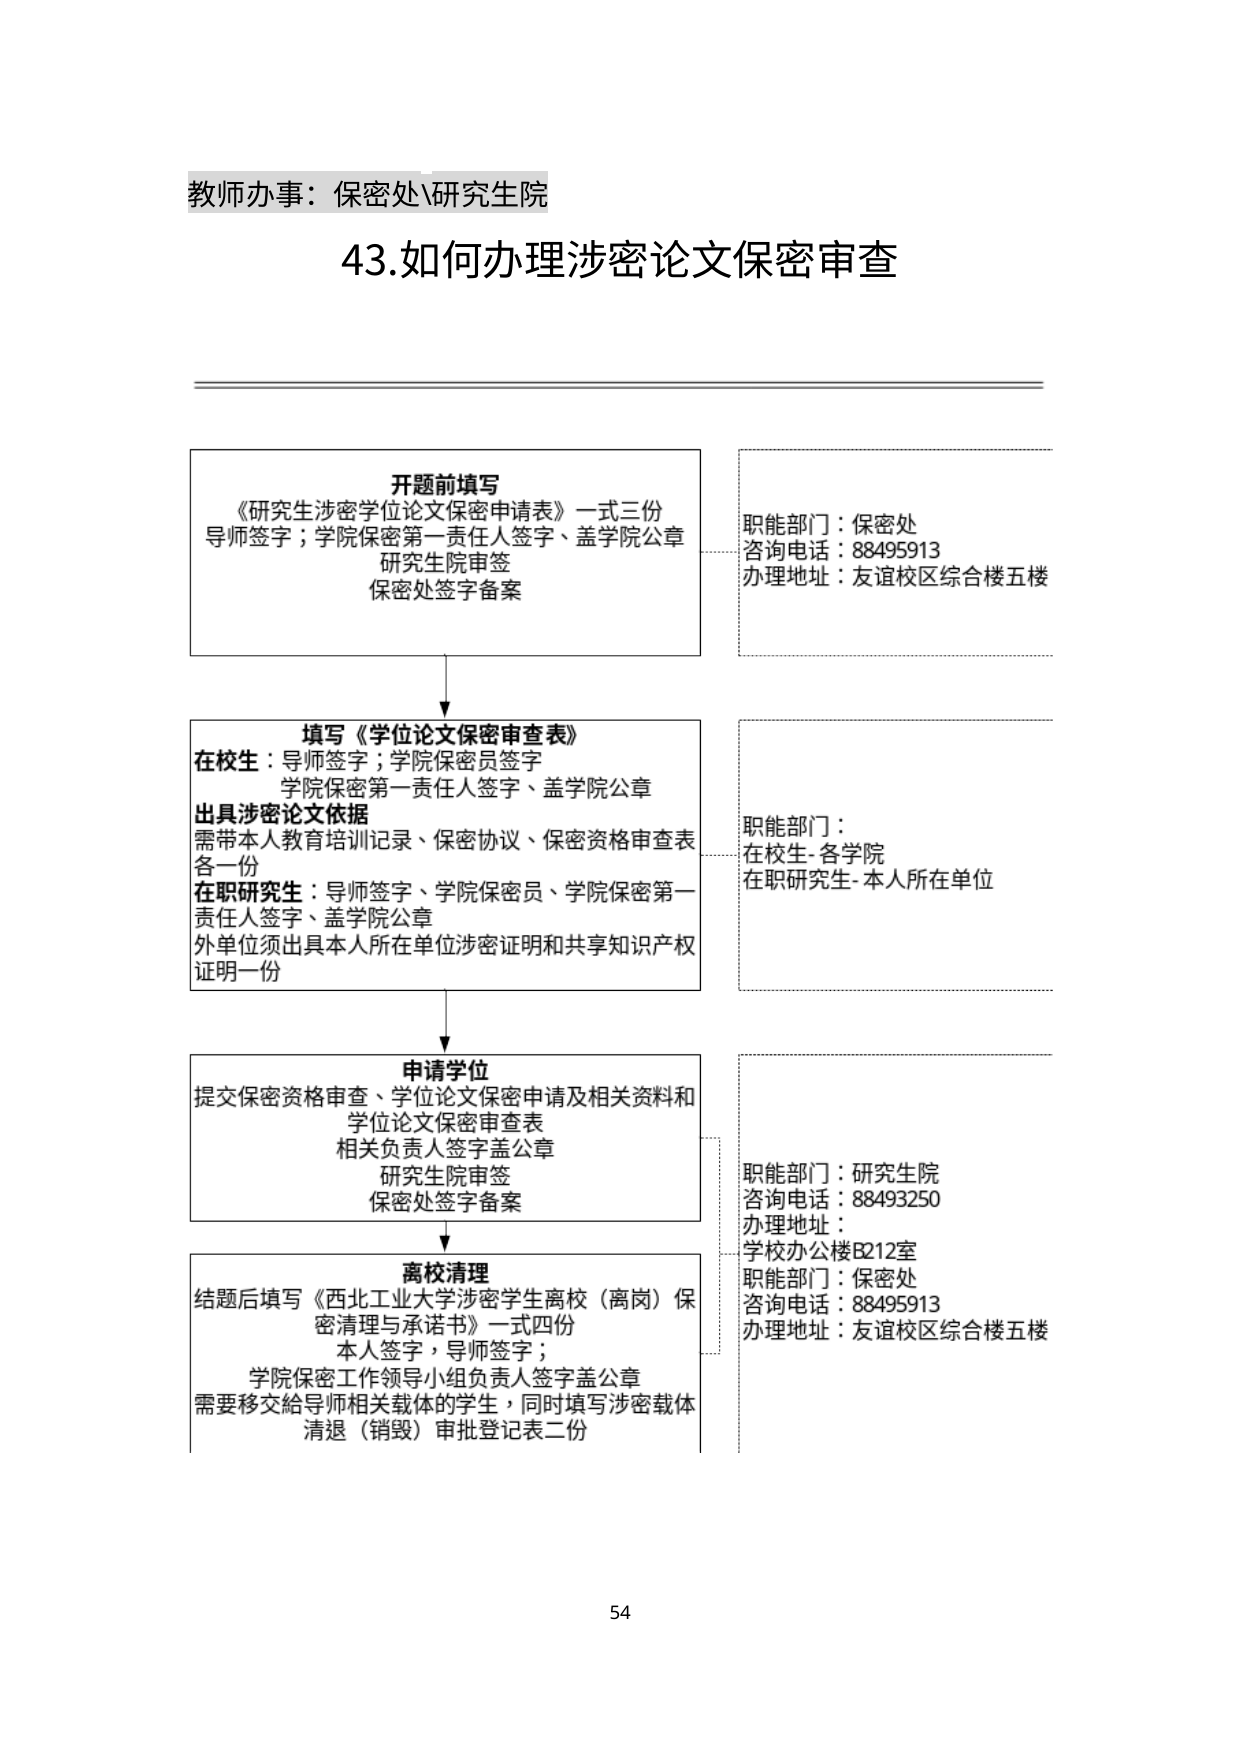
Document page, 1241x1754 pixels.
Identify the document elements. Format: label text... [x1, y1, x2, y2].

text 教师办事：保密处\研究生院 [187, 160, 1053, 225]
subtitle 43.如何办理涉密论文保密审查 [187, 225, 1053, 290]
